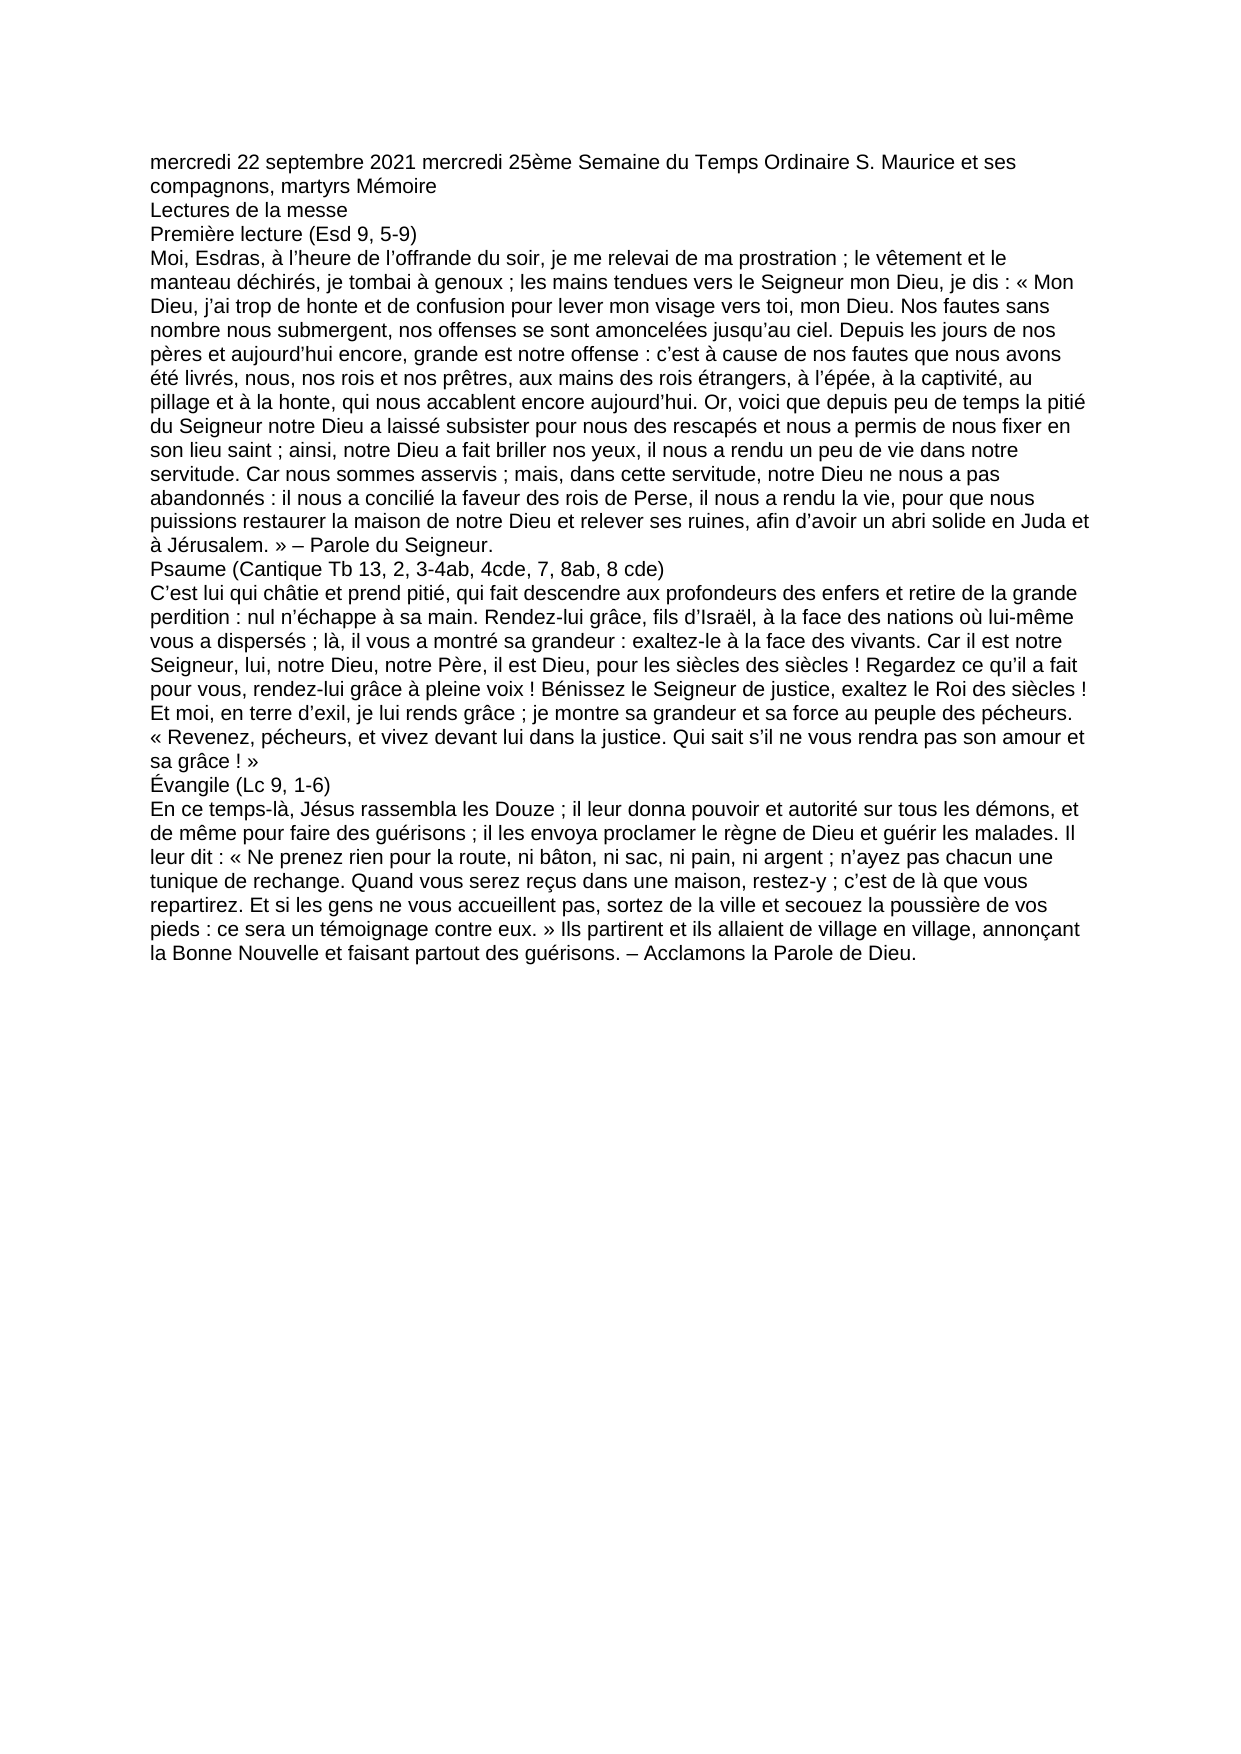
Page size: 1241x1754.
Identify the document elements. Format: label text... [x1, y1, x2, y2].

text C’est lui qui châtie et prend pitié, qui fait descendre aux profondeurs des enfers et retire de la grande perdition : nul n’échappe à sa main. Rendez-lui grâce, fils d’Israël, à la face des nations où lui-même vous a dispersés ; là, il vous a montré sa grandeur : exaltez-le à la face des vivants. Car il est notre Seigneur, lui, notre Dieu, notre Père, il est Dieu, pour les siècles des siècles ! Regardez ce qu’il a fait pour vous, rendez-lui grâce à pleine voix ! Bénissez le Seigneur de justice, exaltez le Roi des siècles ! Et moi, en terre d’exil, je lui rends grâce ; je montre sa grandeur et sa force au peuple des pécheurs. « Revenez, pécheurs, et vivez devant lui dans la justice. Qui sait s’il ne vous rendra pas son amour et sa grâce ! » [150, 581, 1090, 773]
text Moi, Esdras, à l’heure de l’offrande du soir, je me relevai de ma prostration ; le vêtement et le manteau déchirés, je tombai à genoux ; les mains tendues vers le Seigneur mon Dieu, je dis : « Mon Dieu, j’ai trop de honte et de confusion pour lever mon visage vers toi, mon Dieu. Nos fautes sans nombre nous submergent, nos offenses se sont amoncelées jusqu’au ciel. Depuis les jours de nos pères et aujourd’hui encore, grande est notre offense : c’est à cause de nos fautes que nous avons été livrés, nous, nos rois et nos prêtres, aux mains des rois étrangers, à l’épée, à la captivité, au pillage et à la honte, qui nous accablent encore aujourd’hui. Or, voici que depuis peu de temps la pitié du Seigneur notre Dieu a laissé subsister pour nous des rescapés et nous a permis de nous fixer en son lieu saint ; ainsi, notre Dieu a fait briller nos yeux, il nous a rendu un peu de vie dans notre servitude. Car nous sommes asservis ; mais, dans cette servitude, notre Dieu ne nous a pas abandonnés : il nous a concilié la faveur des rois de Perse, il nous a rendu la vie, pour que nous puissions restaurer la maison de notre Dieu et relever ses ruines, afin d’avoir un abri solide en Juda et à Jérusalem. » – Parole du Seigneur. [150, 246, 1090, 557]
text En ce temps-là, Jésus rassembla les Douze ; il leur donna pouvoir et autorité sur tous les démons, et de même pour faire des guérisons ; il les envoya proclamer le règne de Dieu et guérir les malades. Il leur dit : « Ne prenez rien pour la route, ni bâton, ni sac, ni pain, ni argent ; n’ayez pas chacun une tunique de rechange. Quand vous serez reçus dans une maison, restez-y ; c’est de là que vous repartirez. Et si les gens ne vous accueillent pas, sortez de la ville et secouez la poussière de vos pieds : ce sera un témoignage contre eux. » Ils partirent et ils allaient de village en village, annonçant la Bonne Nouvelle et faisant partout des guérisons. – Acclamons la Parole de Dieu. [150, 797, 1090, 964]
